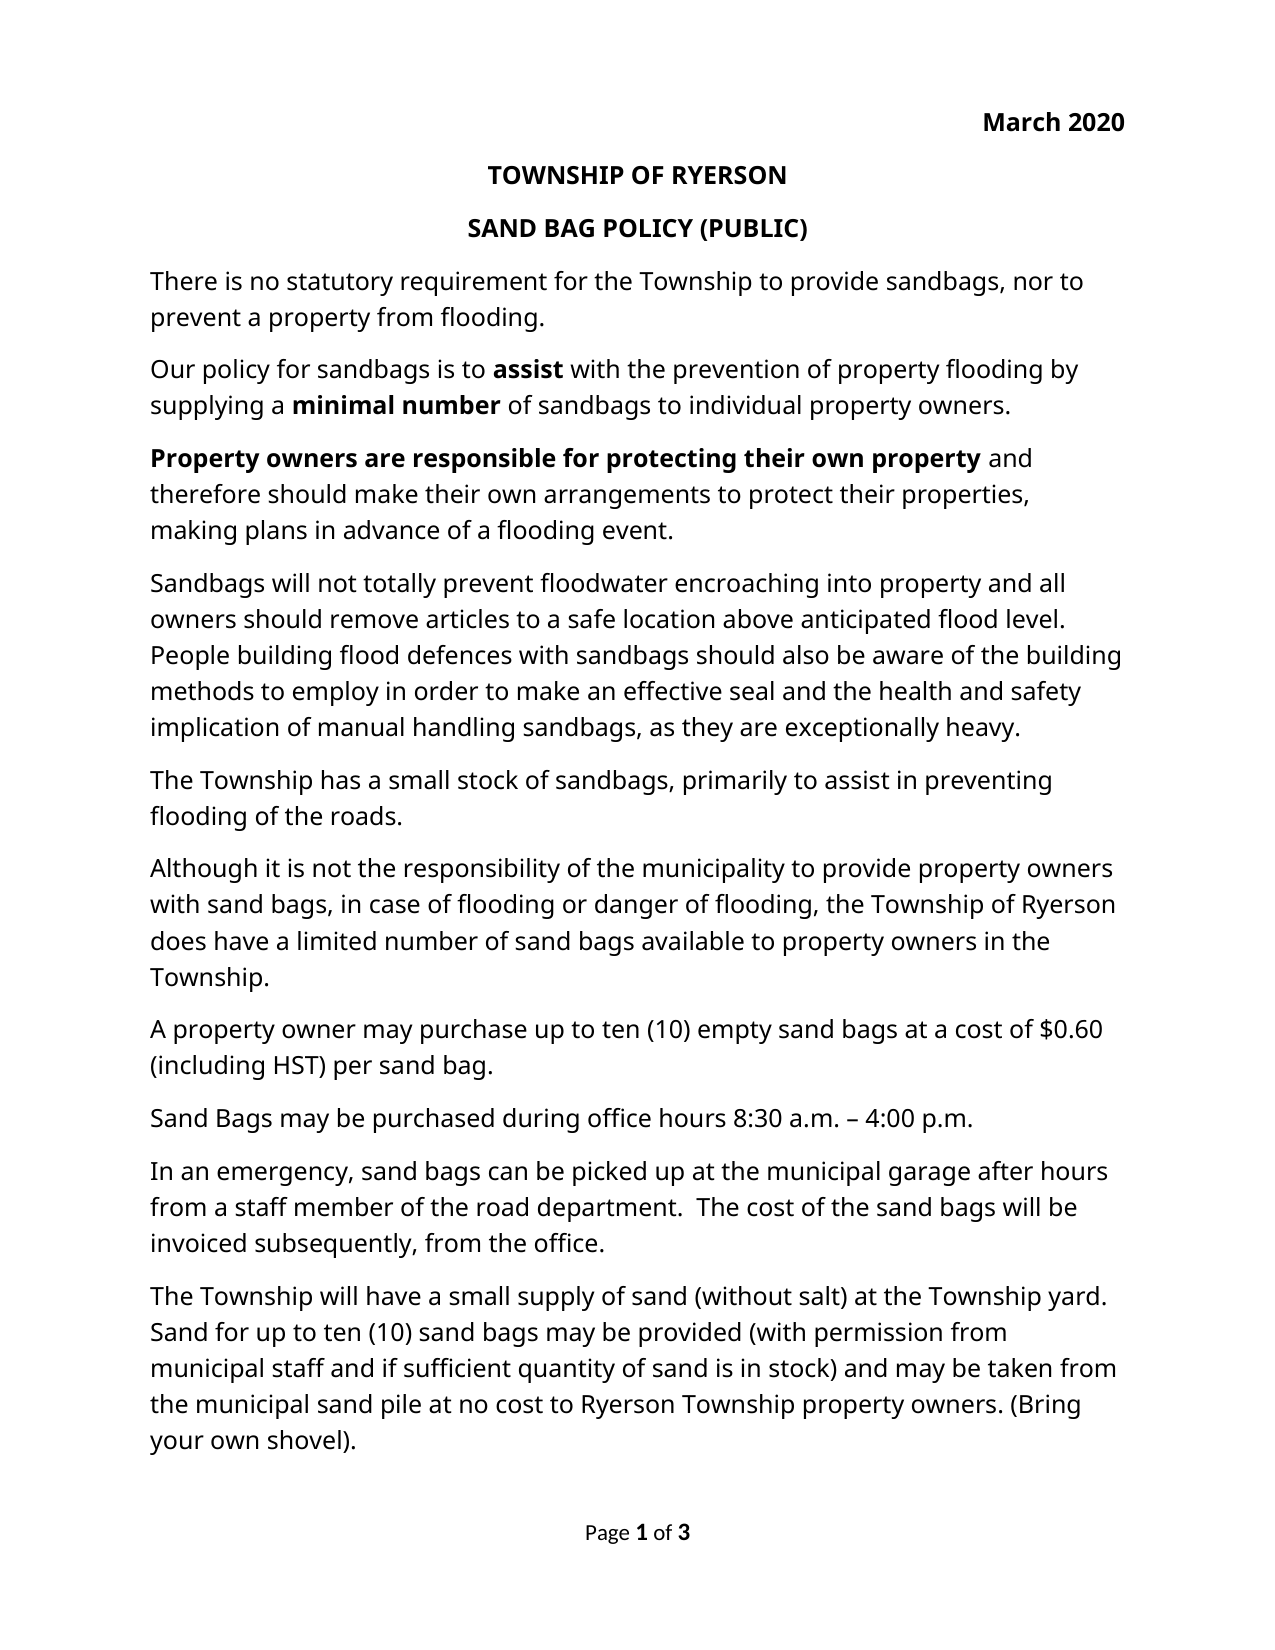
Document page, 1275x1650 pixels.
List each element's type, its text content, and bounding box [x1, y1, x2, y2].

text TOWNSHIP OF RYERSON [150, 158, 1125, 192]
text SAND BAG POLICY (PUBLIC) [150, 210, 1125, 244]
text Although it is not the responsibility of the municipality to provide property owners with sand bags, in case of flooding or danger of flooding, the Township of Ryerson does have a limited number of sand bags available to property owners in the Township. [150, 851, 1125, 993]
text Property owners are responsible for protecting their own property and therefore should make their own arrangements to protect their properties, making plans in advance of a flooding event. [150, 441, 1125, 547]
text Sandbags will not totally prevent floodwater encroaching into property and all owners should remove articles to a safe location above anticipated flood level. People building flood defences with sandbags should also be aware of the building methods to employ in order to make an effective seal and the health and safety implication of manual handling sandbags, as they are exceptionally heavy. [150, 565, 1125, 744]
text The Township will have a small supply of sand (without salt) at the Township yard. Sand for up to ten (10) sand bags may be provided (with permission from municipal staff and if sufficient quantity of sand is in stock) and may be taken from the municipal sand pile at no cost to Ryerson Township property owners. (Bring your own shovel). [150, 1278, 1125, 1456]
text The Township has a small stock of sandbags, primarily to assist in preventing flooding of the roads. [150, 762, 1125, 832]
text March 2020 [150, 105, 1125, 139]
text In an emergency, sand bags can be picked up at the municipal garage after hours from a staff member of the road department. The cost of the sand bags will be invoiced subsequently, from the office. [150, 1153, 1125, 1259]
text A property owner may purchase up to ten (10) empty sand bags at a cost of $0.60 (including HST) per sand bag. [150, 1012, 1125, 1082]
text Sand Bags may be purchased during office hours 8:30 a.m. – 4:00 p.m. [150, 1101, 1125, 1135]
text There is no statutory requirement for the Township to provide sandbags, nor to prevent a property from flooding. [150, 263, 1125, 333]
text Our policy for sandbags is to assist with the prevention of property flooding by supplying a minimal number of sandbags to individual property owners. [150, 352, 1125, 422]
